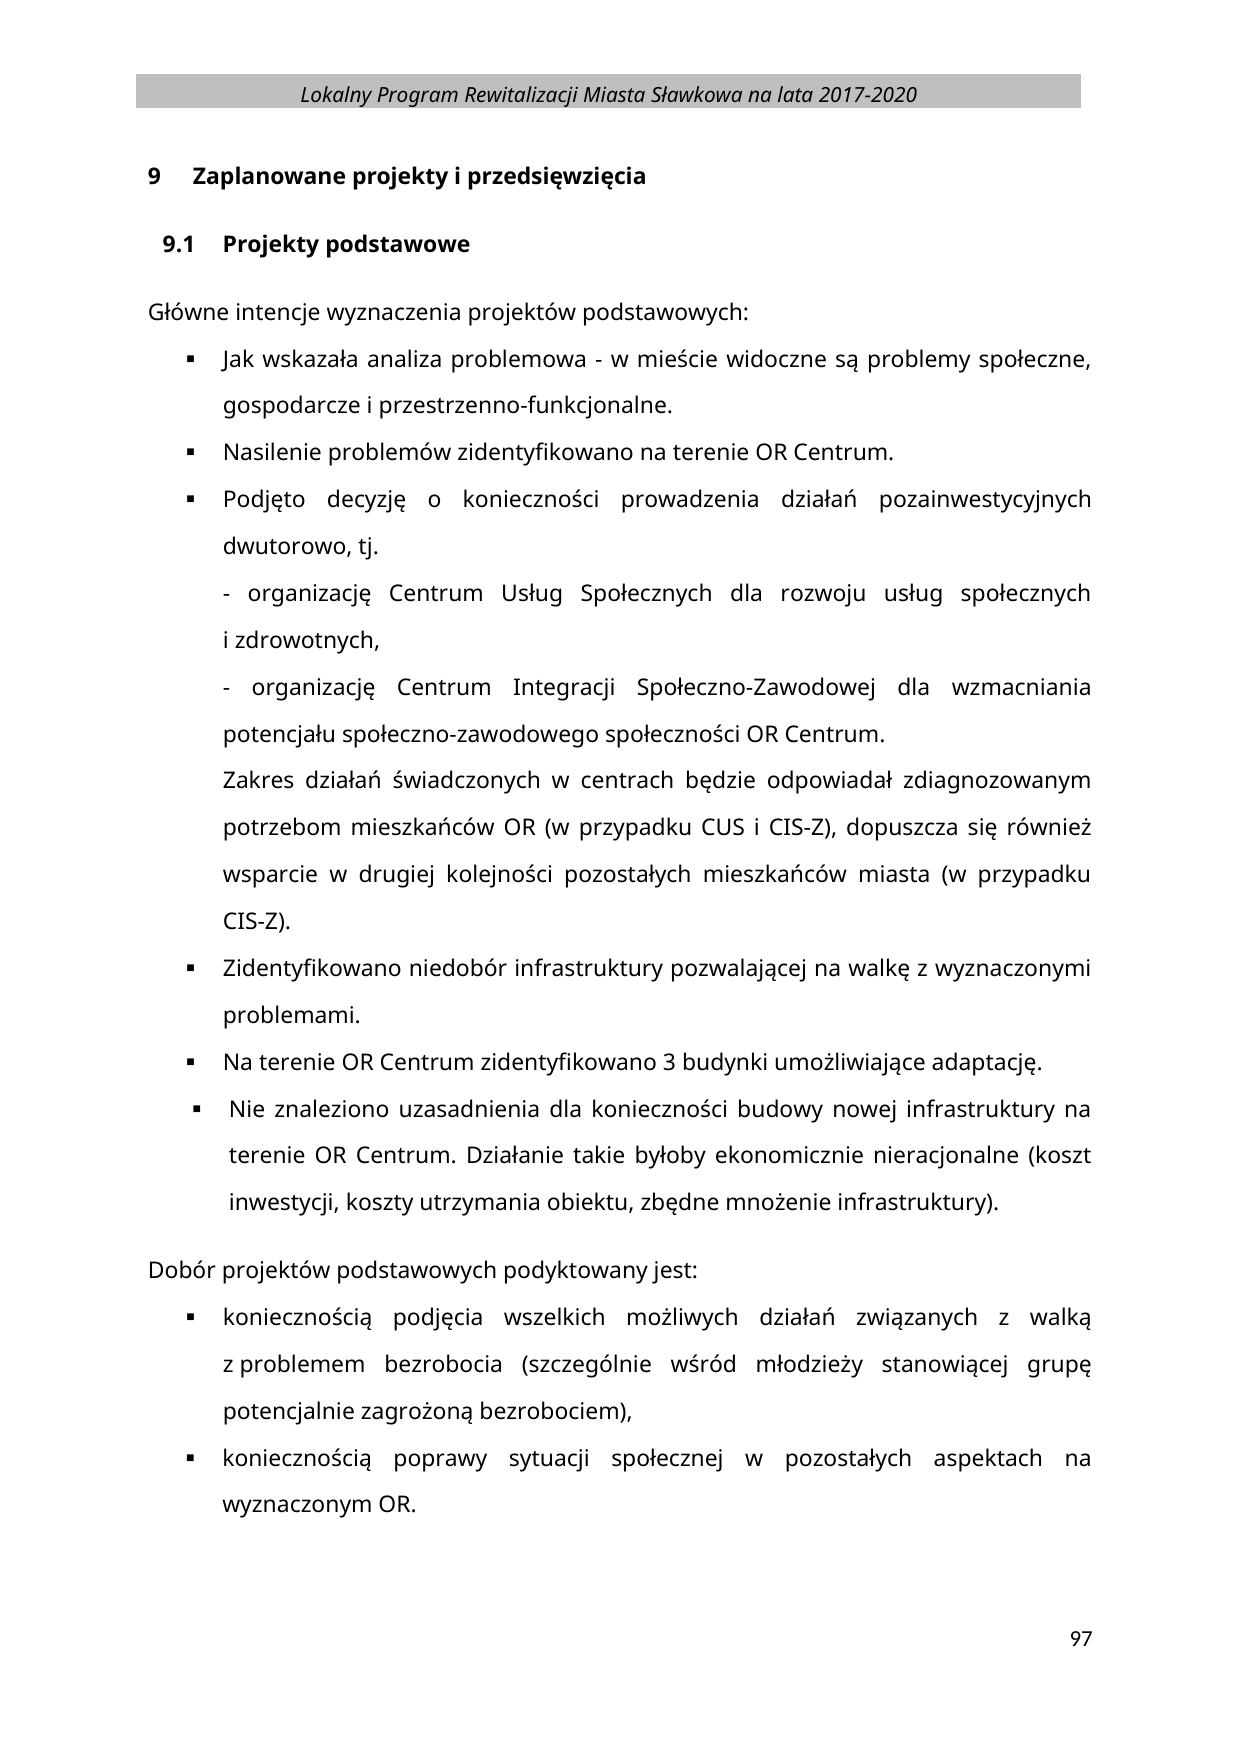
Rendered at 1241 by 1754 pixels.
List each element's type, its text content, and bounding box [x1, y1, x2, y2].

text - organizację Centrum Integracji Społeczno-Zawodowej dla wzmacniania potencjału społeczno-zawodowego społeczności OR Centrum. [223, 671, 1092, 749]
text Główne intencje wyznaczenia projektów podstawowych: [148, 296, 1092, 327]
list Jak wskazała analiza problemowa - w mieście widoczne są problemy społeczne, gospodarcze i przestrzenno-funkcjonalne. [185, 342, 1092, 421]
subtitle Zaplanowane projekty i przedsięwzięcia [148, 160, 1092, 191]
subtitle Projekty podstawowe [162, 228, 1092, 259]
text Dobór projektów podstawowych podyktowany jest: [148, 1254, 1092, 1285]
list koniecznością podjęcia wszelkich możliwych działań związanych z walką z problemem bezrobocia (szczególnie wśród młodzieży stanowiącej grupę potencjalnie zagrożoną bezrobociem), [185, 1301, 1092, 1426]
text Zakres działań świadczonych w centrach będzie odpowiadał zdiagnozowanym potrzebom mieszkańców OR (w przypadku CUS i CIS-Z), dopuszcza się również wsparcie w drugiej kolejności pozostałych mieszkańców miasta (w przypadku CIS-Z). [223, 764, 1092, 936]
text - organizację Centrum Usług Społecznych dla rozwoju usług społecznych i zdrowotnych, [223, 577, 1092, 655]
list Nasilenie problemów zidentyfikowano na terenie OR Centrum. [185, 436, 1092, 467]
list Nie znaleziono uzasadnienia dla konieczności budowy nowej infrastruktury na terenie OR Centrum. Działanie takie byłoby ekonomicznie nieracjonalne (koszt inwestycji, koszty utrzymania obiektu, zbędne mnożenie infrastruktury). [191, 1092, 1092, 1217]
list Podjęto decyzję o konieczności prowadzenia działań pozainwestycyjnych dwutorowo, tj. [185, 483, 1092, 561]
list Zidentyfikowano niedobór infrastruktury pozwalającej na walkę z wyznaczonymi problemami. [185, 952, 1092, 1030]
list koniecznością poprawy sytuacji społecznej w pozostałych aspektach na wyznaczonym OR. [185, 1441, 1092, 1519]
list Na terenie OR Centrum zidentyfikowano 3 budynki umożliwiające adaptację. [185, 1046, 1092, 1077]
